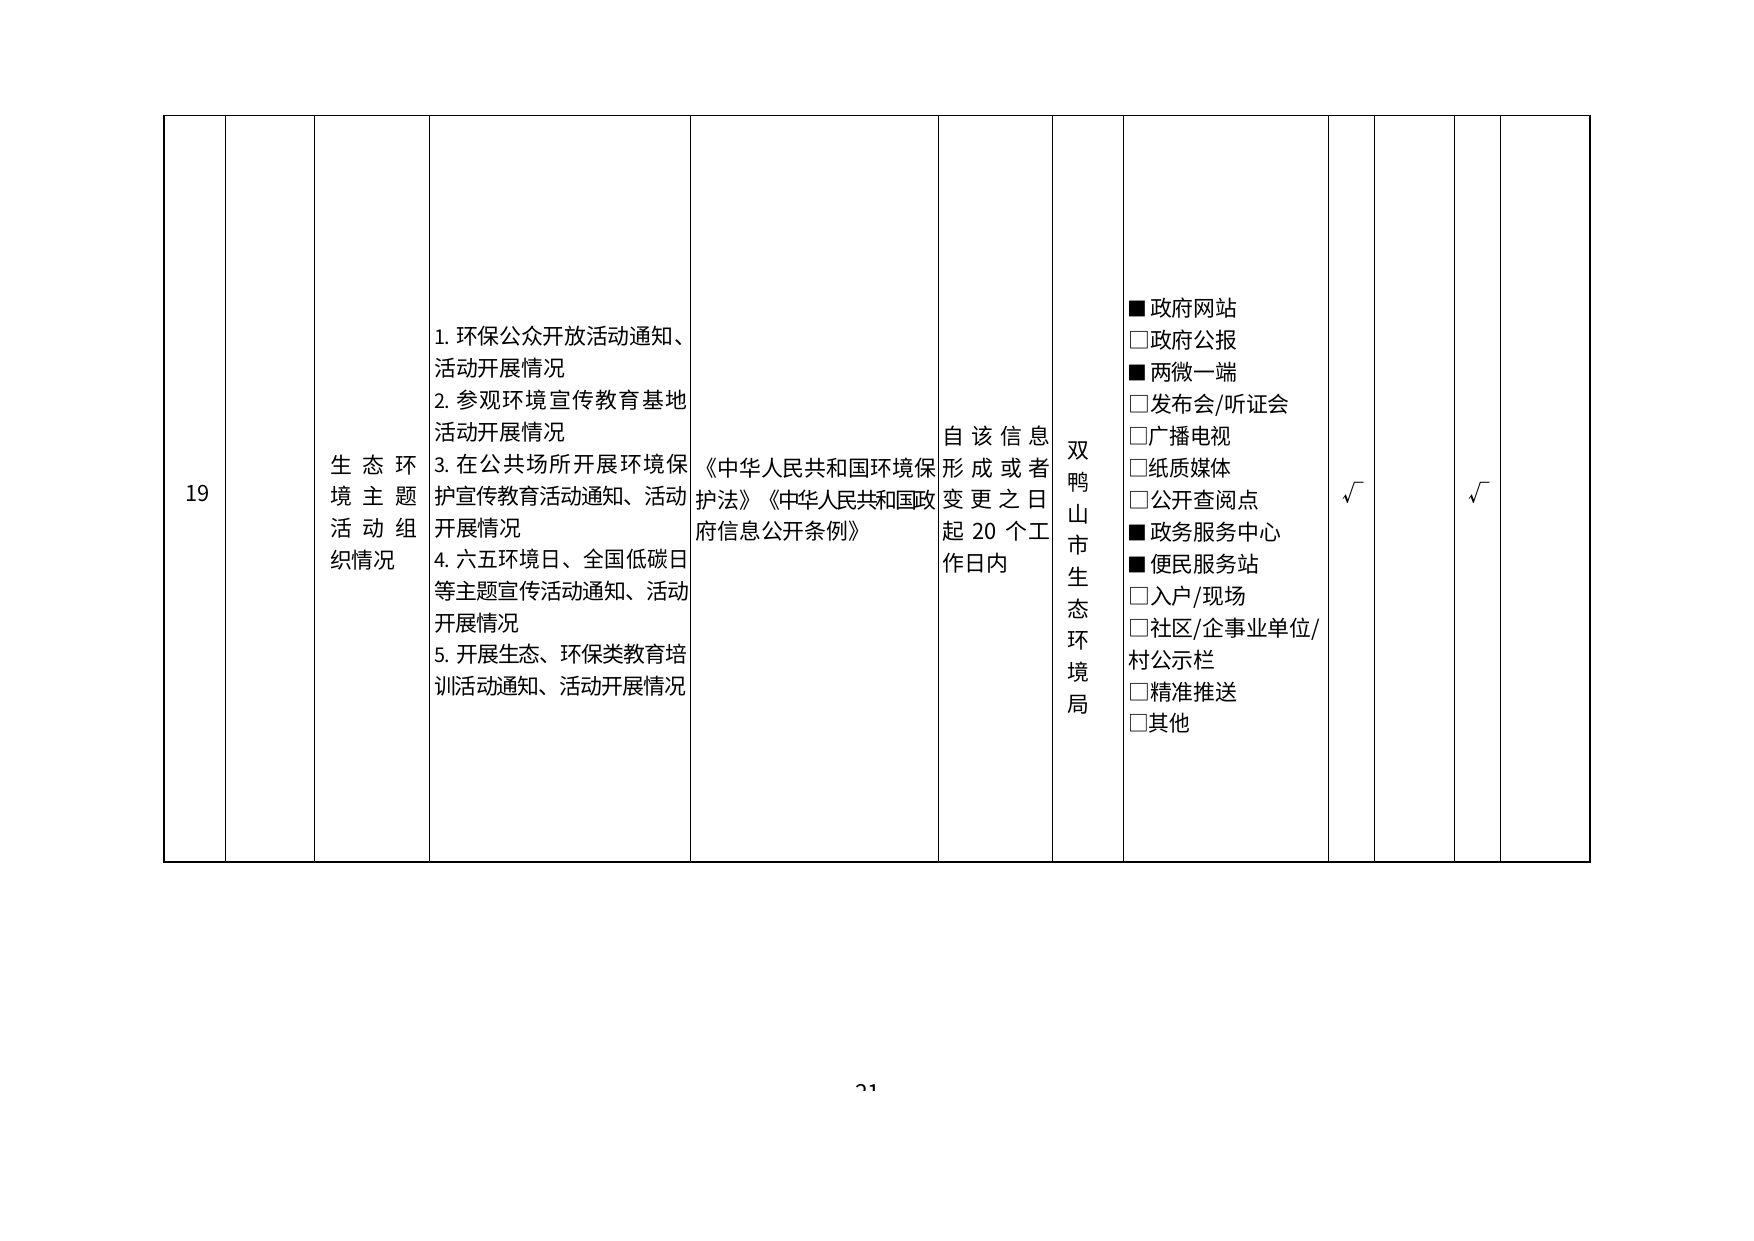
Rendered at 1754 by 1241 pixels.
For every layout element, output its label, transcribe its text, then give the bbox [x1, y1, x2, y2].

table_cell 、 《中华人民共和国环境保护法》《中华人民共和国政府信息公开条例》 [691, 116, 938, 861]
table_cell 政府网站 □政府公报 两微一端 □发布会/听证会 □广播电视 □纸质媒体 □公开查阅点 政务服务中心 便民服务站 □入户/现场 □社区/企事业单位/ 村公示栏 □精准推送 □其他 [1124, 116, 1328, 861]
table_cell 双鸭山市生态环境局 [1053, 116, 1123, 861]
table_cell [226, 116, 314, 861]
table_cell √ [1455, 116, 1500, 861]
table_cell [1501, 116, 1589, 861]
table_cell [1375, 116, 1454, 861]
table_cell 生态环境主题活动组织情况 [315, 116, 429, 861]
table_cell 自 该 信 息形 成 或 者变 更 之 日起 20 个工作日内 [939, 116, 1052, 861]
table_cell √ [1329, 116, 1374, 861]
table_cell 环保公众开放活动通知活动开展情况 参观环境宣传教育基地活动开展情况 在公共场所开展环境保护宣传教育活动通知、活动开展情况 六五环境日、全国低碳日等主题宣传活动通知、活动开展情况 开展生态、环保类教育培训活动通知、活动开展情况 [430, 116, 690, 861]
table_cell 19 [165, 116, 225, 861]
